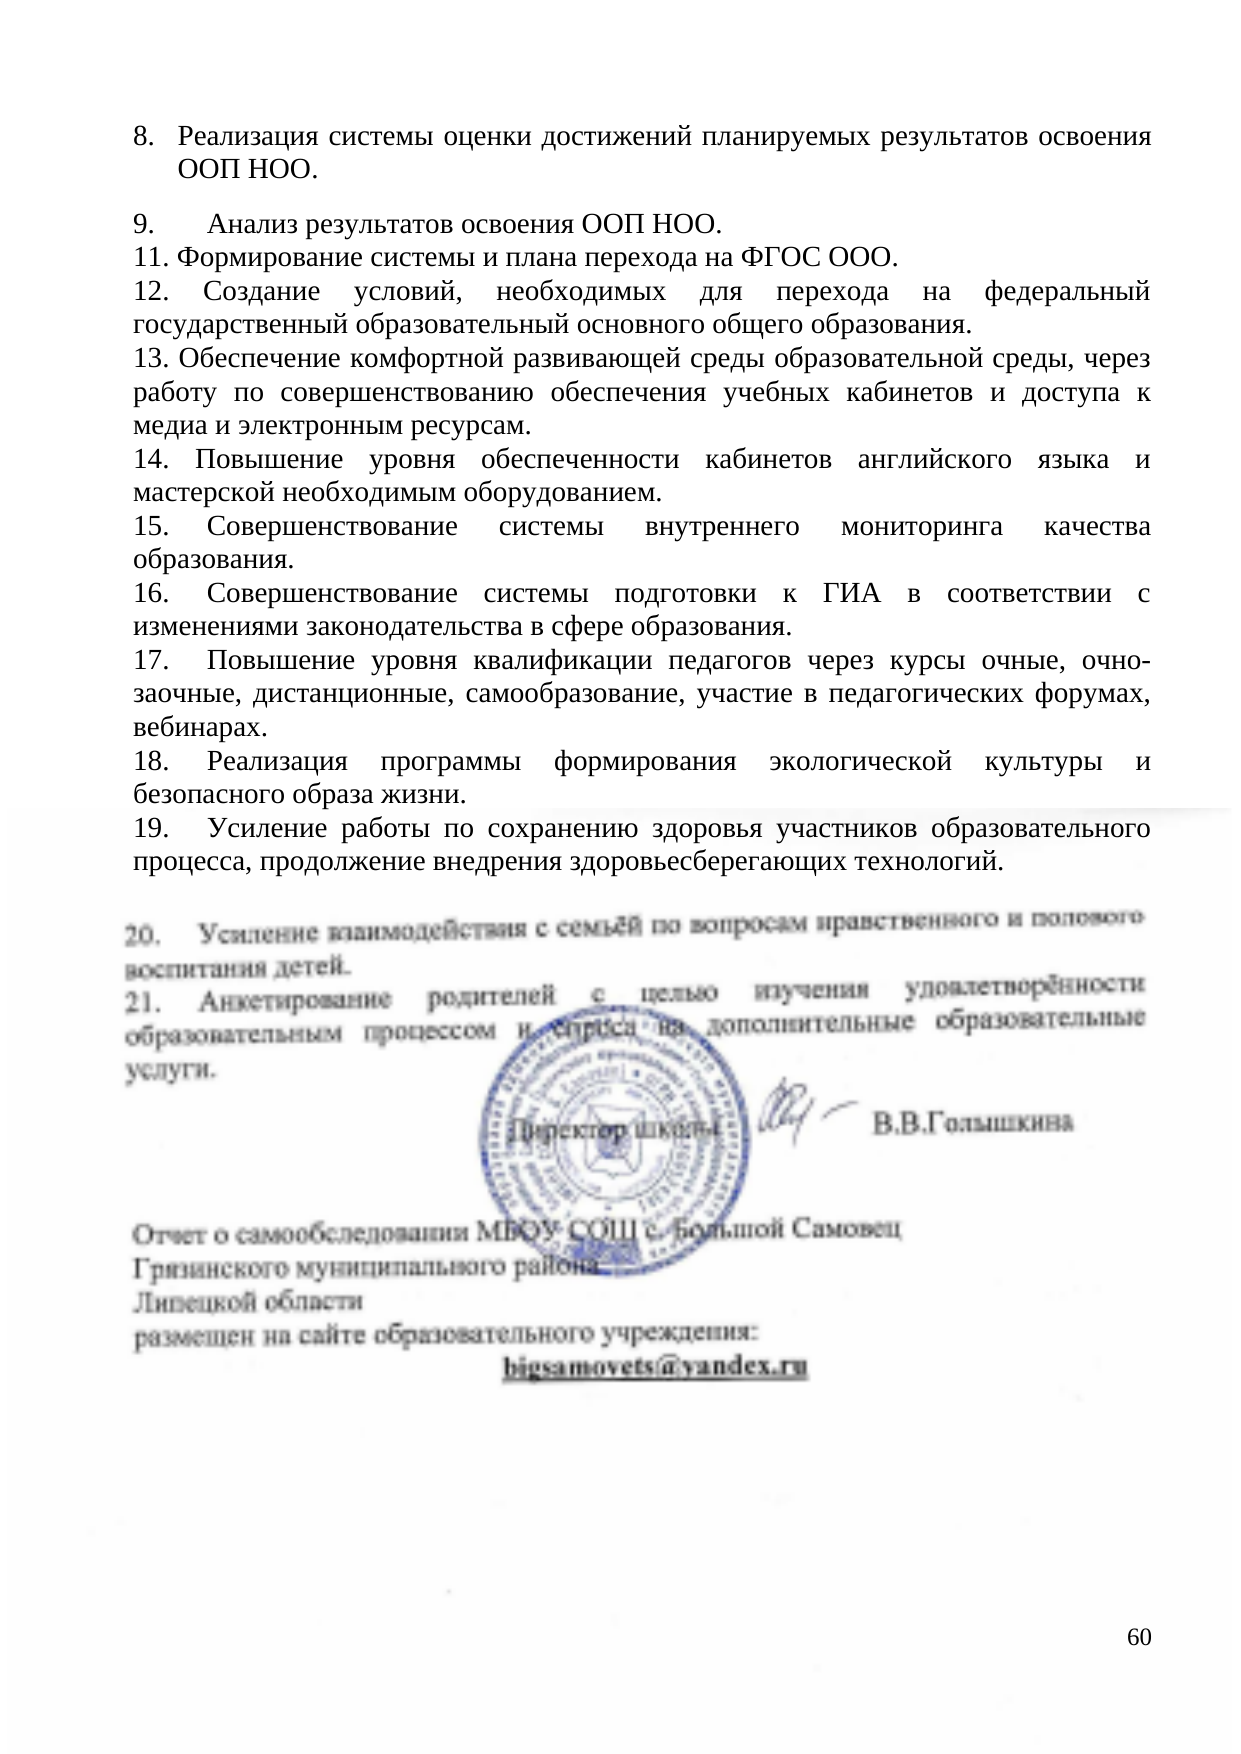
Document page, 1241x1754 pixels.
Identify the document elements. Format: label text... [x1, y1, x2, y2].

list Совершенствование системы внутреннего мониторинга качества образования. [133, 508, 1152, 575]
text 13. Обеспечение комфортной развивающей среды образовательной среды, через работу по совершенствованию обеспечения учебных кабинетов и доступа к медиа и электронным ресурсам. [133, 340, 1152, 441]
picture [7, 808, 1232, 1754]
list Анализ результатов освоения ООП НОО. [133, 206, 1152, 239]
text 11. Формирование системы и плана перехода на ФГОС ООО. [133, 239, 1152, 273]
list Повышение уровня квалификации педагогов через курсы очные, очно-заочные, дистанционные, самообразование, участие в педагогических форумах, вебинарах. [133, 642, 1152, 743]
list Реализация программы формирования экологической культуры и безопасного образа жизни. [133, 743, 1152, 810]
text 14. Повышение уровня обеспеченности кабинетов английского языка и мастерской необходимым оборудованием. [133, 441, 1152, 508]
list Совершенствование системы подготовки к ГИА в соответствии с изменениями законодательства в сфере образования. [133, 575, 1152, 642]
list Усиление работы по сохранению здоровья участников образовательного процесса, продолжение внедрения здоровьесберегающих технологий. [133, 810, 1152, 877]
list Реализация системы оценки достижений планируемых результатов освоения ООП НОО. [133, 118, 1152, 185]
text 12. Создание условий, необходимых для перехода на федеральный государственный образовательный основного общего образования. [133, 273, 1152, 340]
